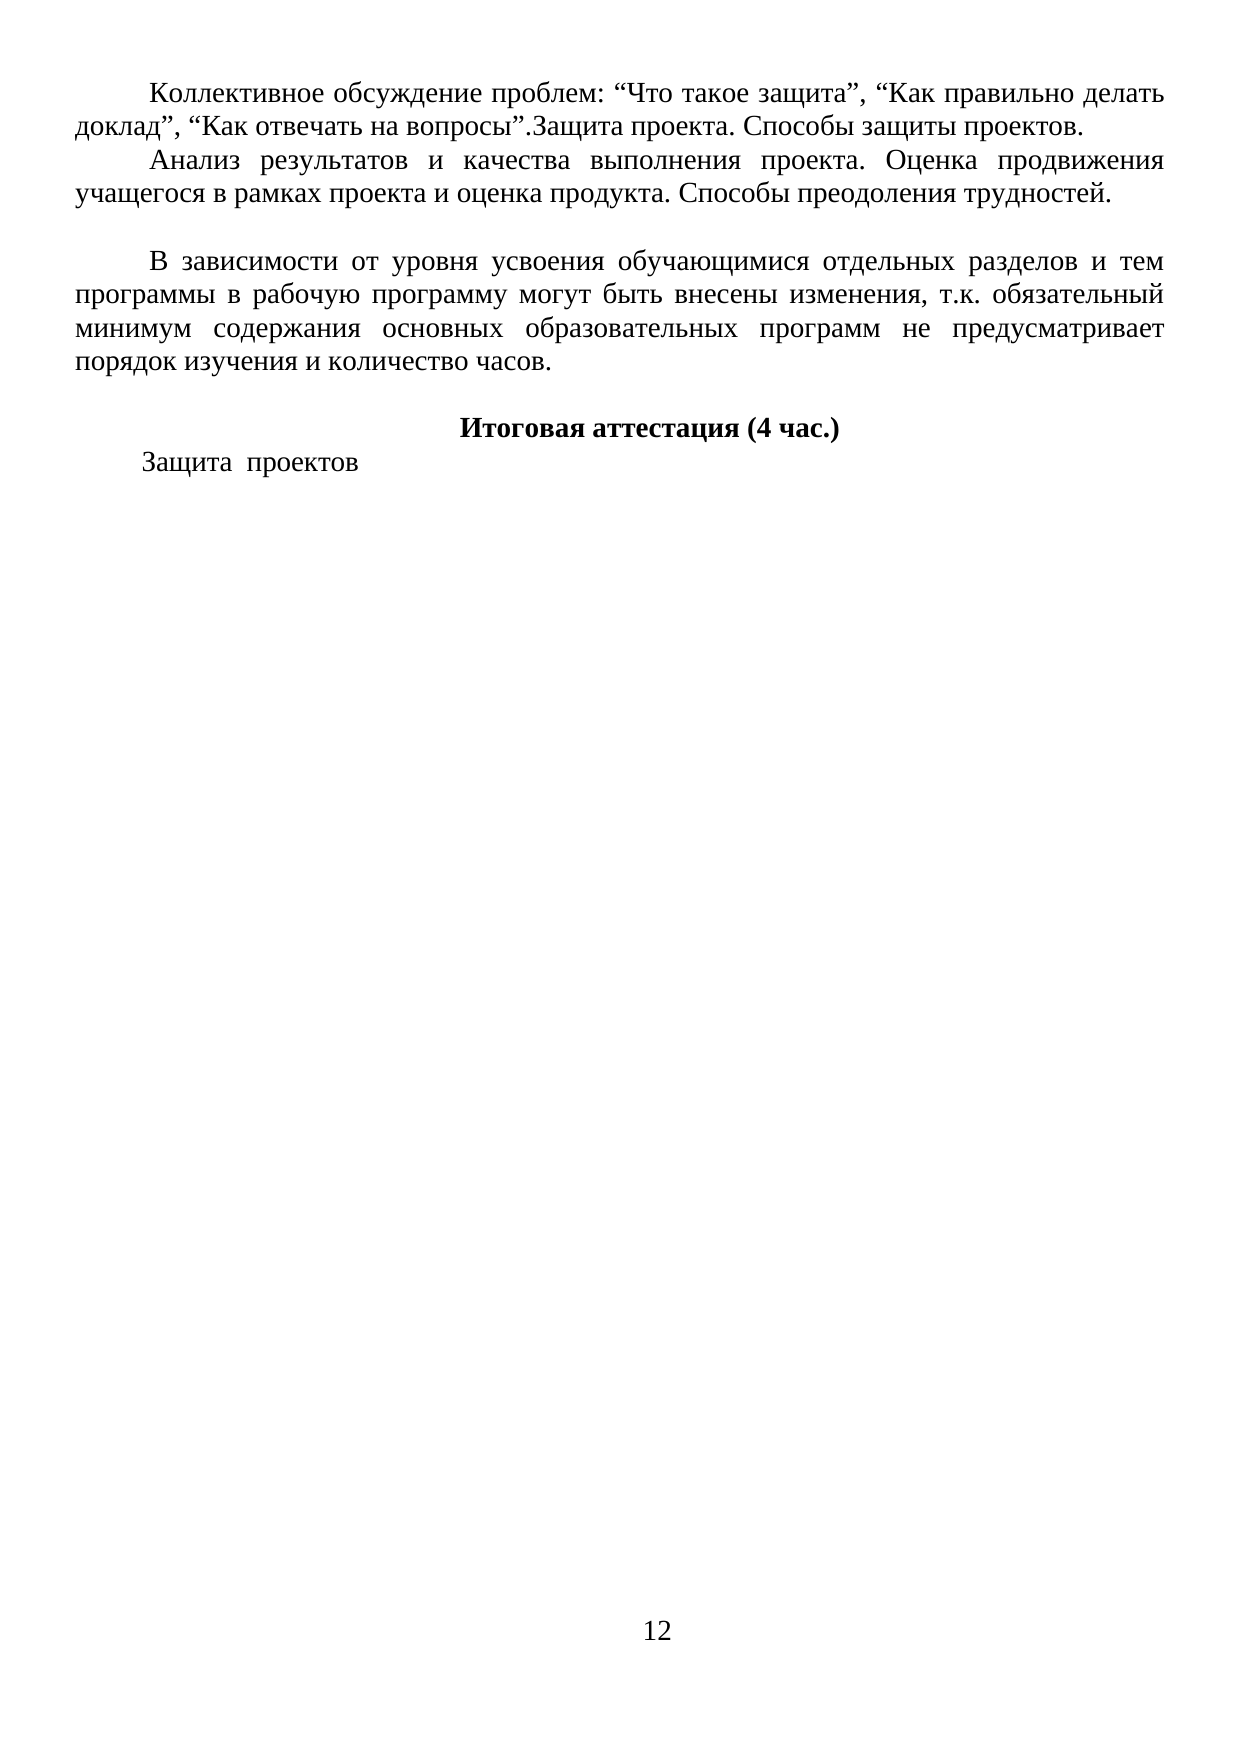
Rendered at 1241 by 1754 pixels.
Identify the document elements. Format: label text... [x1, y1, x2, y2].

text Анализ результатов и качества выполнения проекта. Оценка продвижения учащегося в рамках проекта и оценка продукта. Способы преодоления трудностей. [75, 142, 1165, 209]
text Коллективное обсуждение проблем: “Что такое защита”, “Как правильно делать доклад”, “Как отвечать на вопросы”.Защита проекта. Способы защиты проектов. [75, 75, 1165, 142]
text Защита проектов [75, 444, 1165, 477]
text В зависимости от уровня усвоения обучающимися отдельных разделов и тем программы в рабочую программу могут быть внесены изменения, т.к. обязательный минимум содержания основных образовательных программ не предусматривает порядок изучения и количество часов. [75, 243, 1165, 377]
text Итоговая аттестация (4 час.) [75, 410, 1165, 444]
